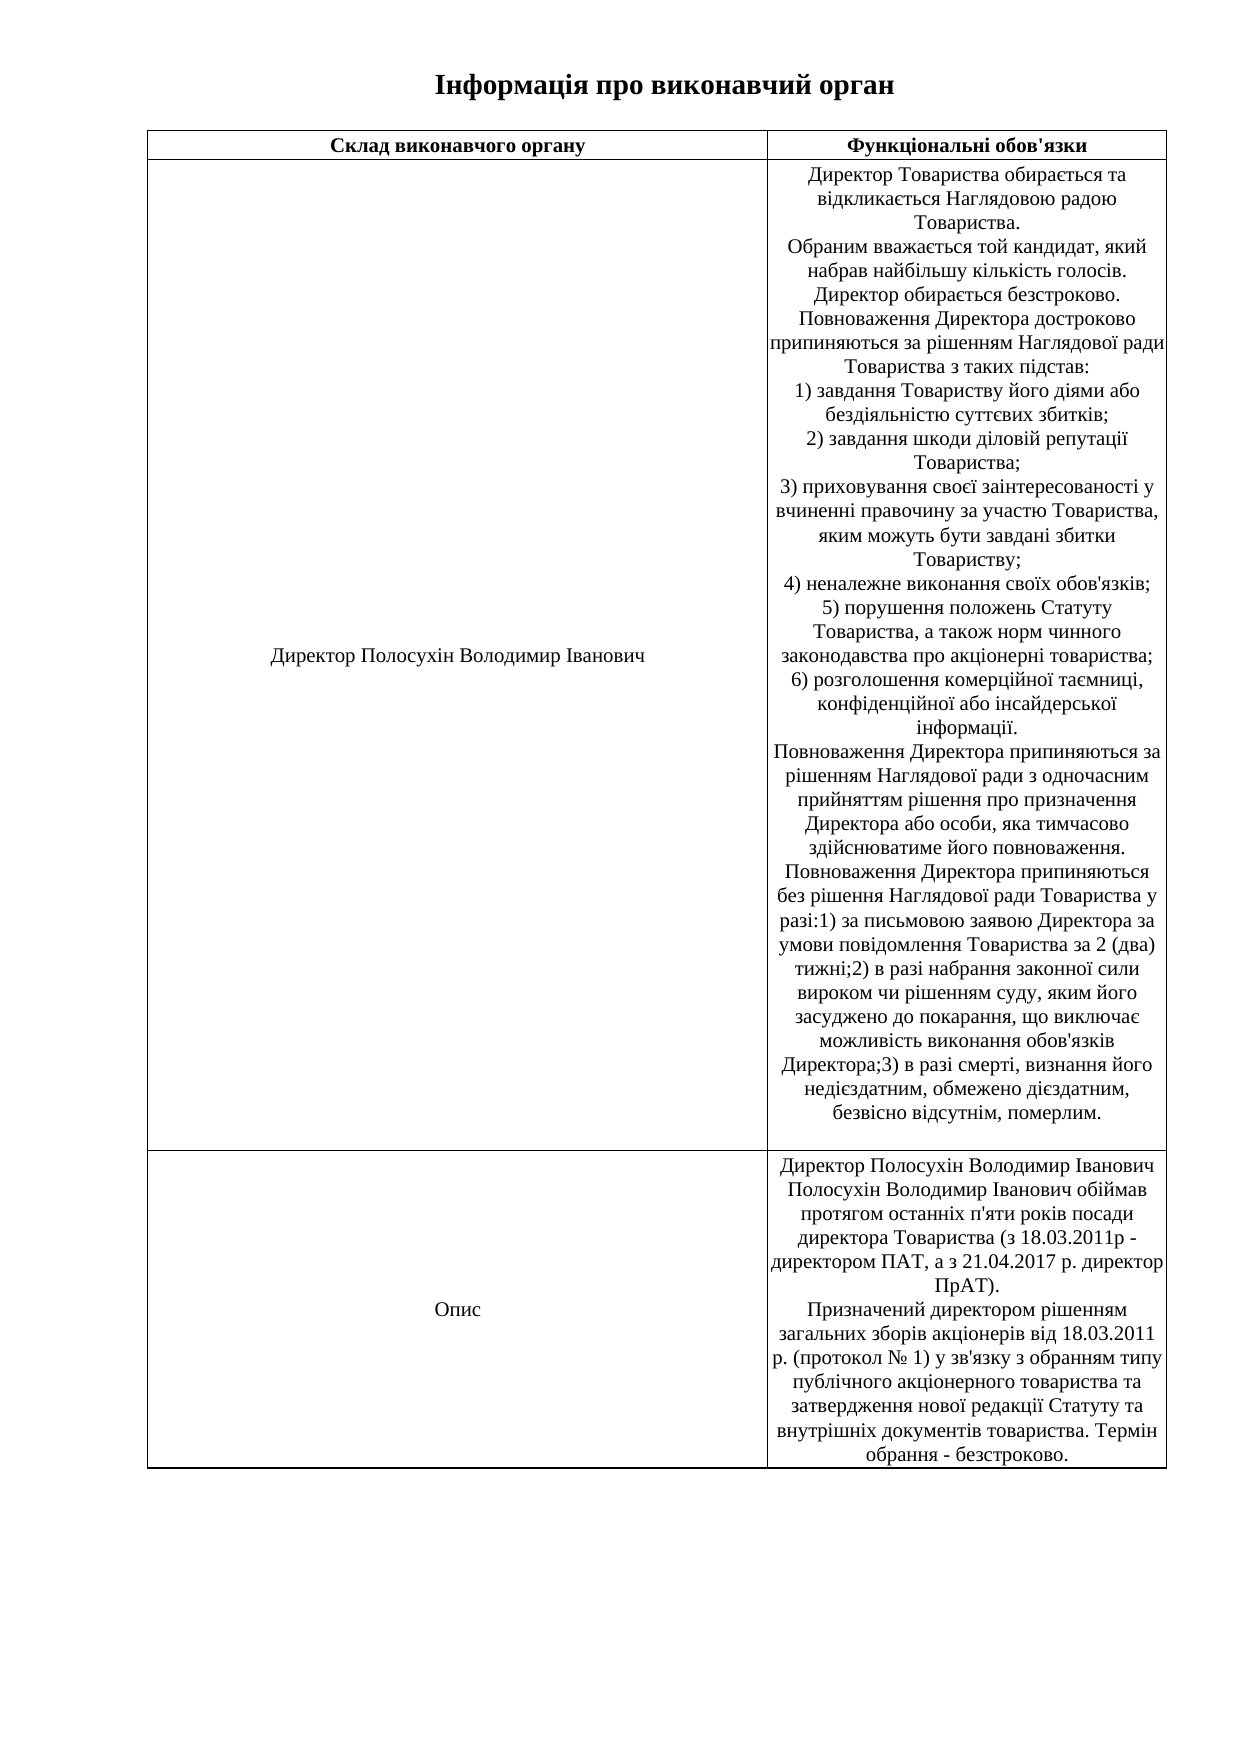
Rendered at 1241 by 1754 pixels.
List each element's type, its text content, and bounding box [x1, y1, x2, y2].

table_header Склад виконавчого органу [148, 131, 767, 158]
table_cell Опис [148, 1151, 767, 1467]
table_cell Директор Товариства обирається та відкликається Наглядовою радою Товариства. Обраним вважається той кандидат, який набрав найбільшу кількість голосів. Директор обирається безстроково. Повноваження Директора достроково припиняються за рішенням Наглядової ради Товариства з таких підстав: 1) завдання Товариству його діями або бездіяльністю суттєвих збитків; 2) завдання шкоди діловій репутації Товариства; 3) приховування своєї заінтересованості у вчиненні правочину за участю Товариства, яким можуть бути завдані збитки Товариству; 4) неналежне виконання своїх обов'язків; 5) порушення положень Статуту Товариства, а також норм чинного законодавства про акціонерні товариства; 6) розголошення комерційної таємниці, конфіденційної або інсайдерської інформації. Повноваження Директора припиняються за рішенням Наглядової ради з одночасним прийняттям рішення про призначення Директора або особи, яка тимчасово здійснюватиме його повноваження. Повноваження Директора припиняються без рішення Наглядової ради Товариства у разі:1) за письмовою заявою Директора за умови повідомлення Товариства за 2 (два) тижні;2) в разі набрання законної сили вироком чи рішенням суду, яким його засуджено до покарання, що виключає можливість виконання обов'язків Директора;3) в разі смерті, визнання його недієздатним, обмежено дієздатним, безвісно відсутнім, померлим. [768, 160, 1166, 1150]
table_cell Директор Полосухін Володимир Iванович Полосухін Володимир Iванович обіймав протягом останніх п'яти років посади директора Товариства (з 18.03.2011р - директором ПАТ, а з 21.04.2017 р. директор ПрАТ). Призначений директором рішенням загальних зборів акціонерів від 18.03.2011 р. (протокол № 1) у зв'язку з обранням типу публічного акціонерного товариства та затвердження нової редакції Статуту та внутрішніх документів товариства. Термін обрання - безстроково. [768, 1151, 1166, 1467]
table_cell Директор Полосухін Володимир Іванович [148, 160, 767, 1150]
text Інформація про виконавчий орган [148, 67, 1181, 101]
table_header Функціональні обов'язки [768, 131, 1166, 158]
